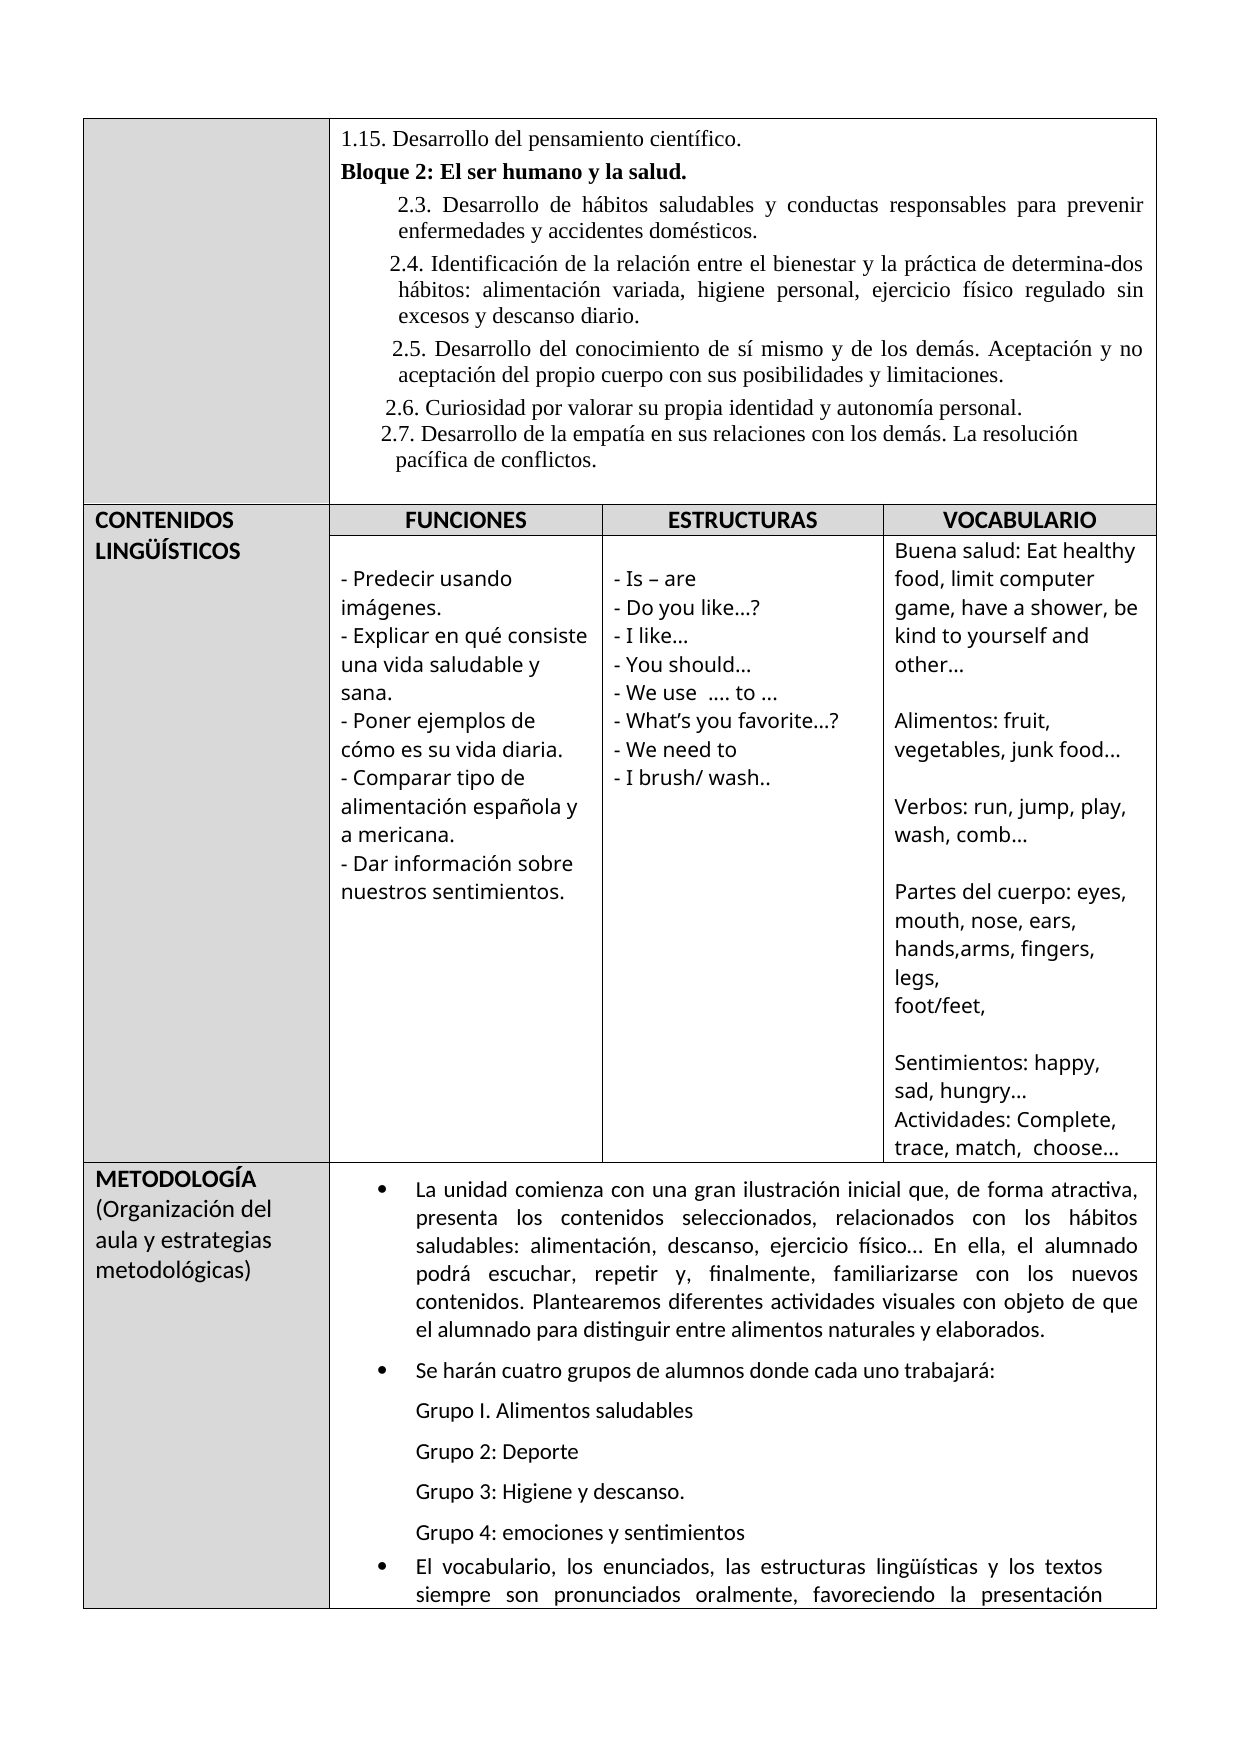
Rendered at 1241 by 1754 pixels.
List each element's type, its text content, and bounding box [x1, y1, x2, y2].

table_cell Buena salud: Eat healthy food, limit computer game, have a shower, be kind to yourself and other… Alimentos: fruit, vegetables, junk food... Verbos: run, jump, play, wash, comb… Partes del cuerpo: eyes, mouth, nose, ears, hands,arms, fingers, legs, foot/feet, Sentimientos: happy, sad, hungry… Actividades: Complete, trace, match, choose… [884, 536, 1156, 1162]
table_cell VOCABULARIO [884, 505, 1156, 535]
table_cell ESTRUCTURAS [603, 505, 883, 535]
table_cell - Is – are - Do you like…? - I like… - You should… - We use .... to ... - What’s you favorite…? - We need to - I brush/ wash.. [603, 536, 883, 1162]
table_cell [330, 119, 1156, 503]
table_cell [84, 1163, 329, 1608]
table_cell FUNCIONES [330, 505, 602, 535]
table_cell - Predecir usando imágenes. - Explicar en qué consiste una vida saludable y sana. - Poner ejemplos de cómo es su vida diaria. - Comparar tipo de alimentación española y a mericana. - Dar información sobre nuestros sentimientos. [330, 536, 602, 1162]
table_cell CONTENIDOS LINGÜÍSTICOS [84, 505, 329, 1162]
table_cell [330, 1163, 1156, 1608]
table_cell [84, 119, 329, 503]
